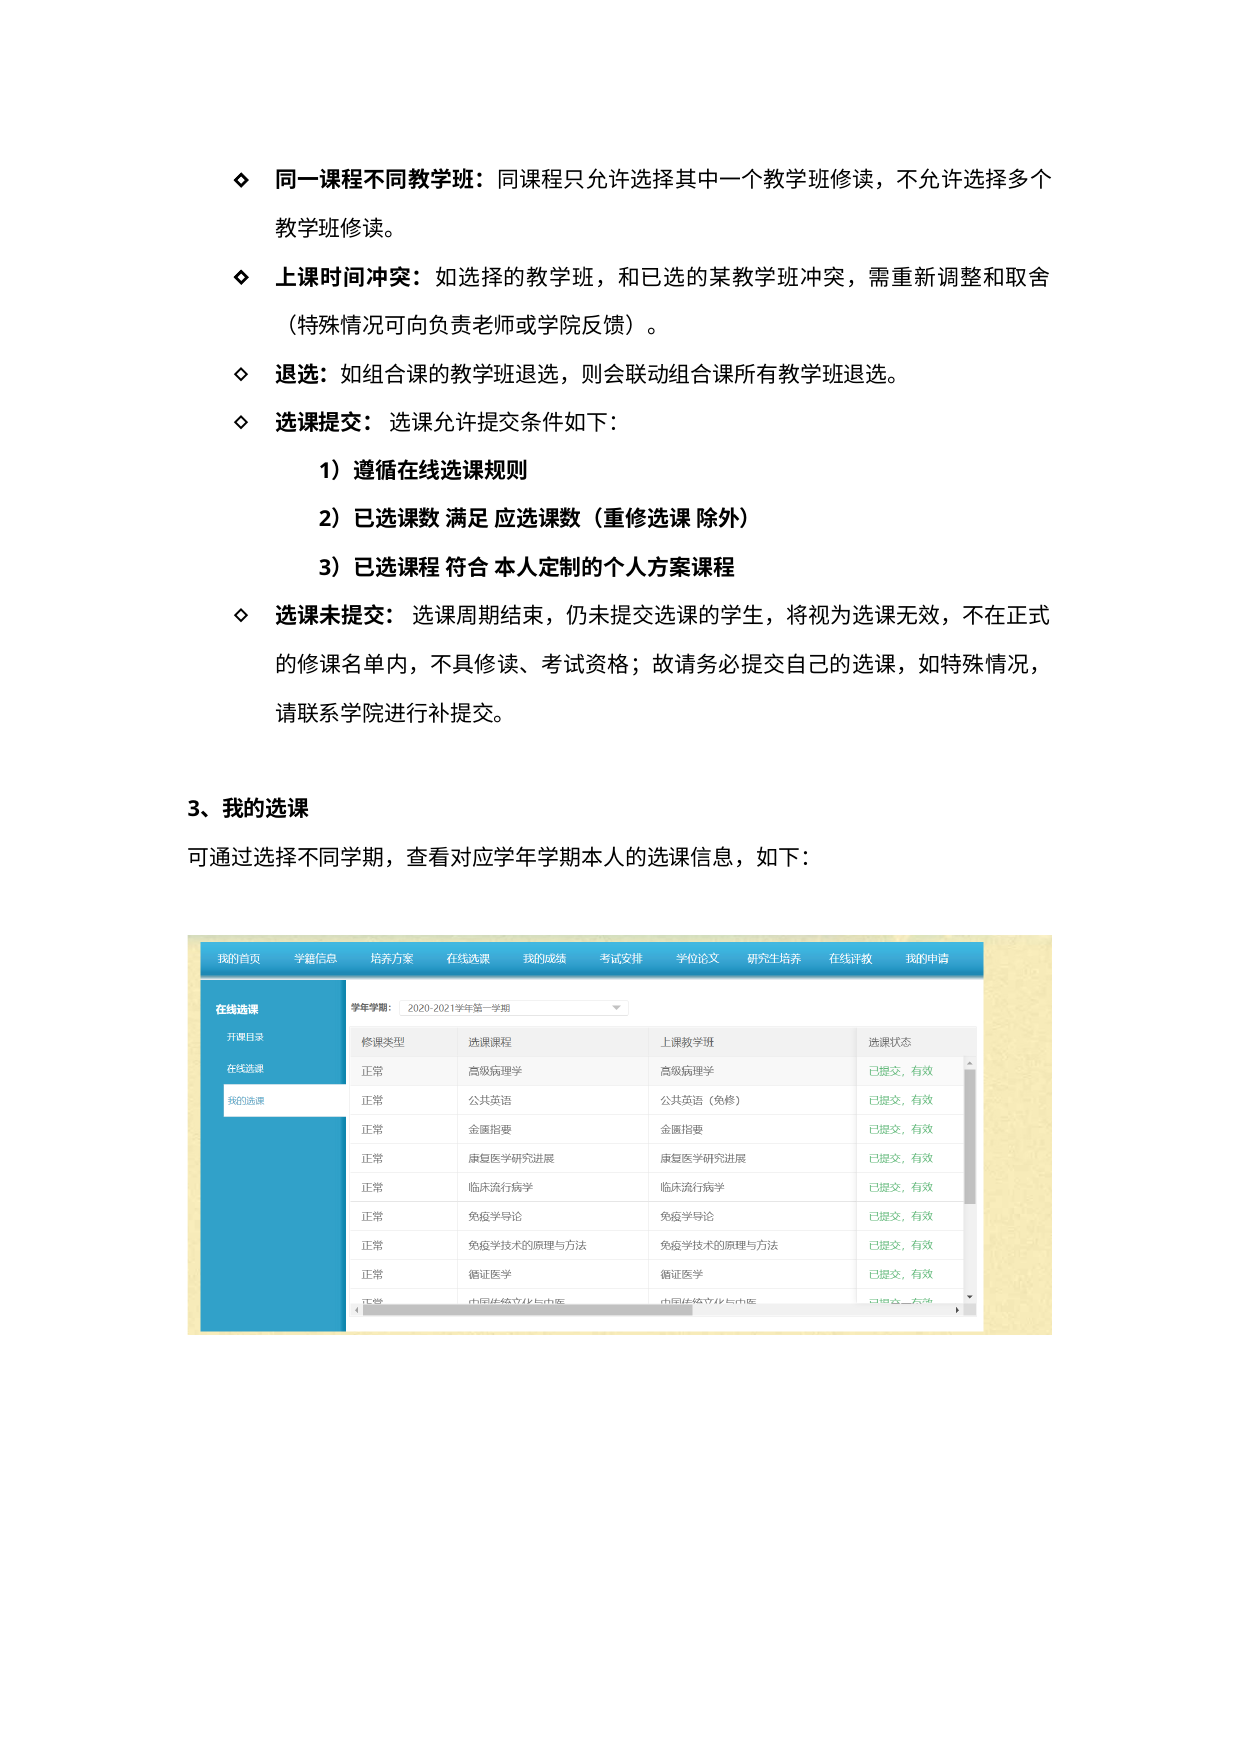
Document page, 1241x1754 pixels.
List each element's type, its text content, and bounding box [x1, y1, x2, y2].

text 可通过选择不同学期，查看对应学年学期本人的选课信息，如下： [187, 839, 1053, 872]
list 遵循在线选课规则 [275, 453, 1053, 485]
picture [187, 935, 1052, 1335]
text 3、我的选课 [187, 791, 1053, 823]
list 选课提交： 选课允许提交条件如下： [231, 404, 1053, 437]
list 已选课数 满足 应选课数（重修选课 除外） [275, 501, 1053, 534]
list 退选：如组合课的教学班退选，则会联动组合课所有教学班退选。 [231, 356, 1053, 389]
list 选课未提交： 选课周期结束，仍未提交选课的学生，将视为选课无效，不在正式的修课名单内，不具修读、考试资格；故请务必提交自己的选课，如特殊情况，请联系学院进行补提交。 [231, 598, 1053, 728]
list 同一课程不同教学班：同课程只允许选择其中一个教学班修读，不允许选择多个教学班修读。 [231, 162, 1053, 243]
list 已选课程 符合 本人定制的个人方案课程 [275, 549, 1053, 582]
list 上课时间冲突：如选择的教学班，和已选的某教学班冲突，需重新调整和取舍（特殊情况可向负责老师或学院反馈）。 [231, 259, 1053, 340]
